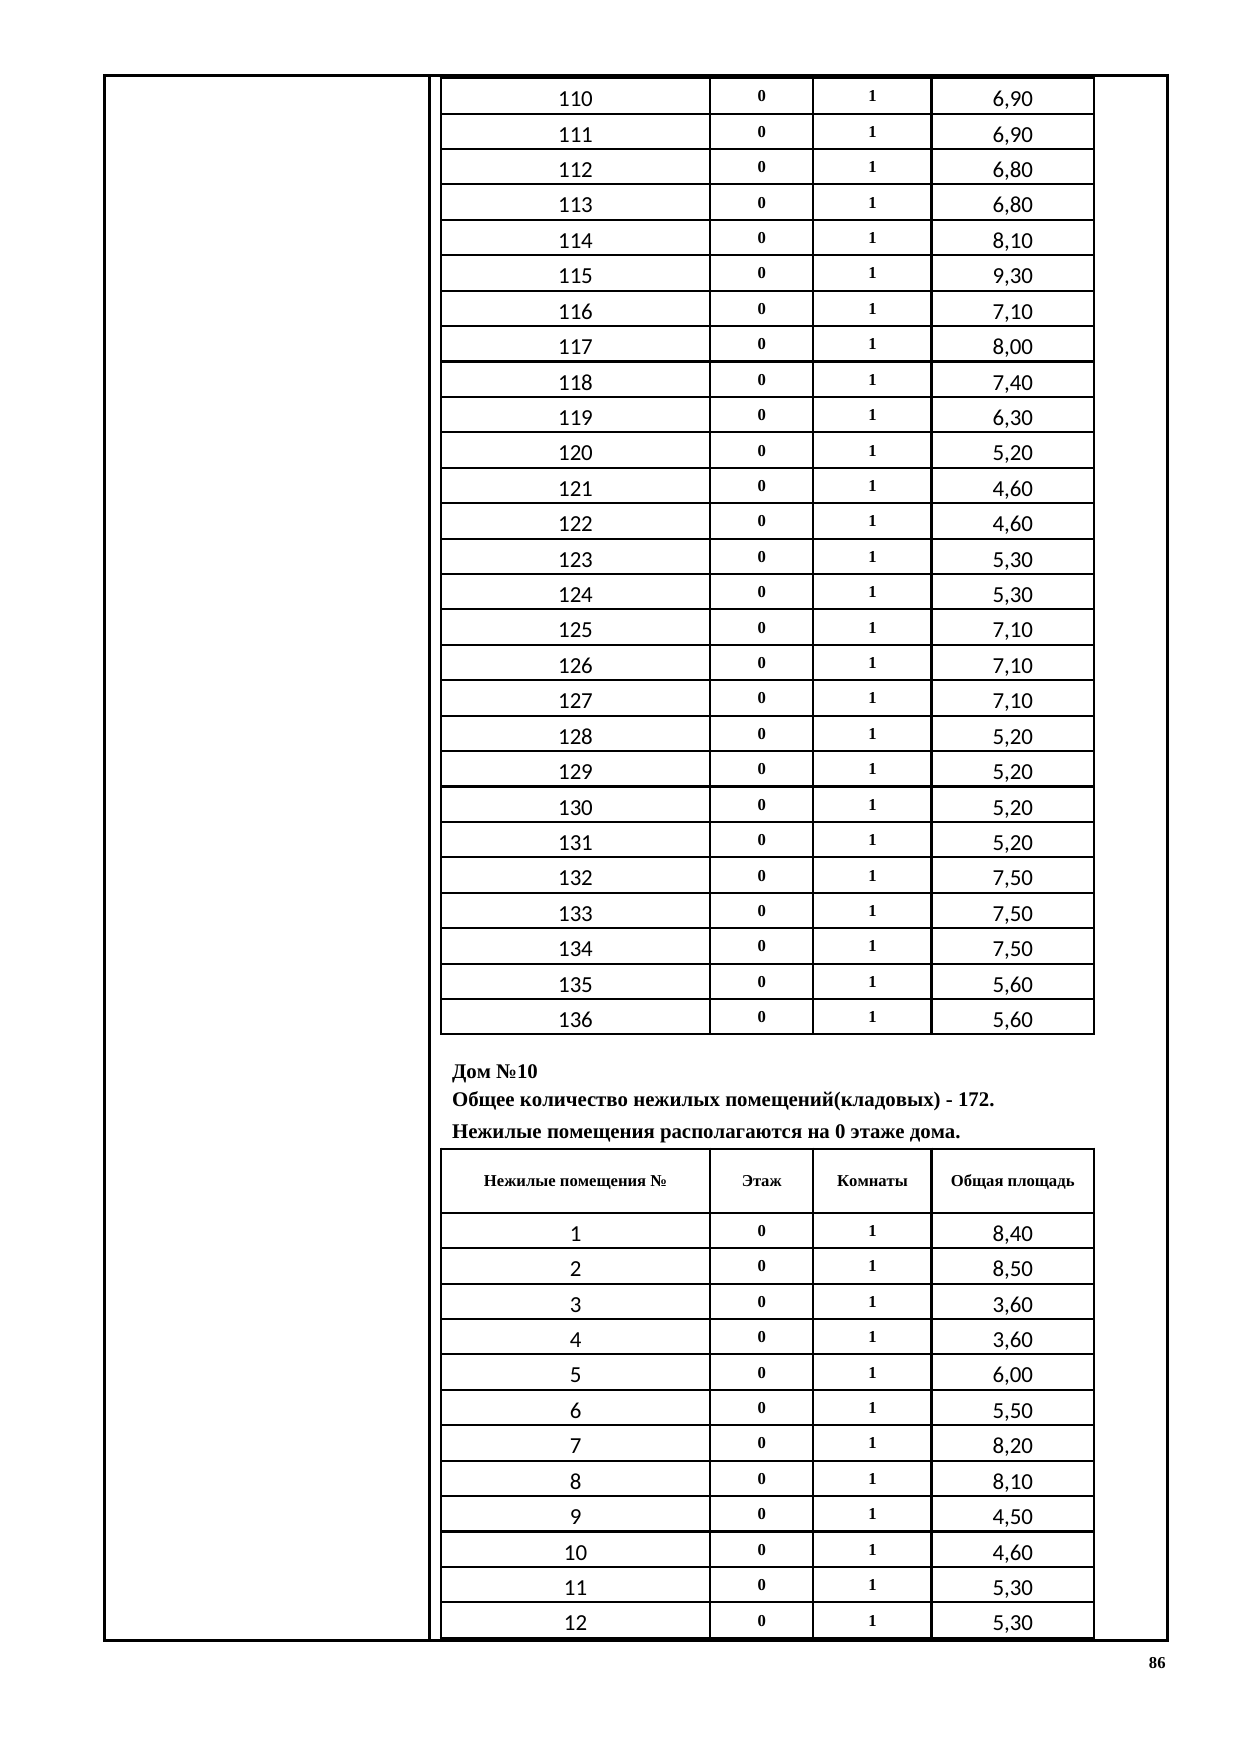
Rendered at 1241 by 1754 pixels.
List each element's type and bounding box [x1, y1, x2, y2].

table_cell [431, 77, 1166, 1639]
table_cell [106, 77, 428, 1639]
